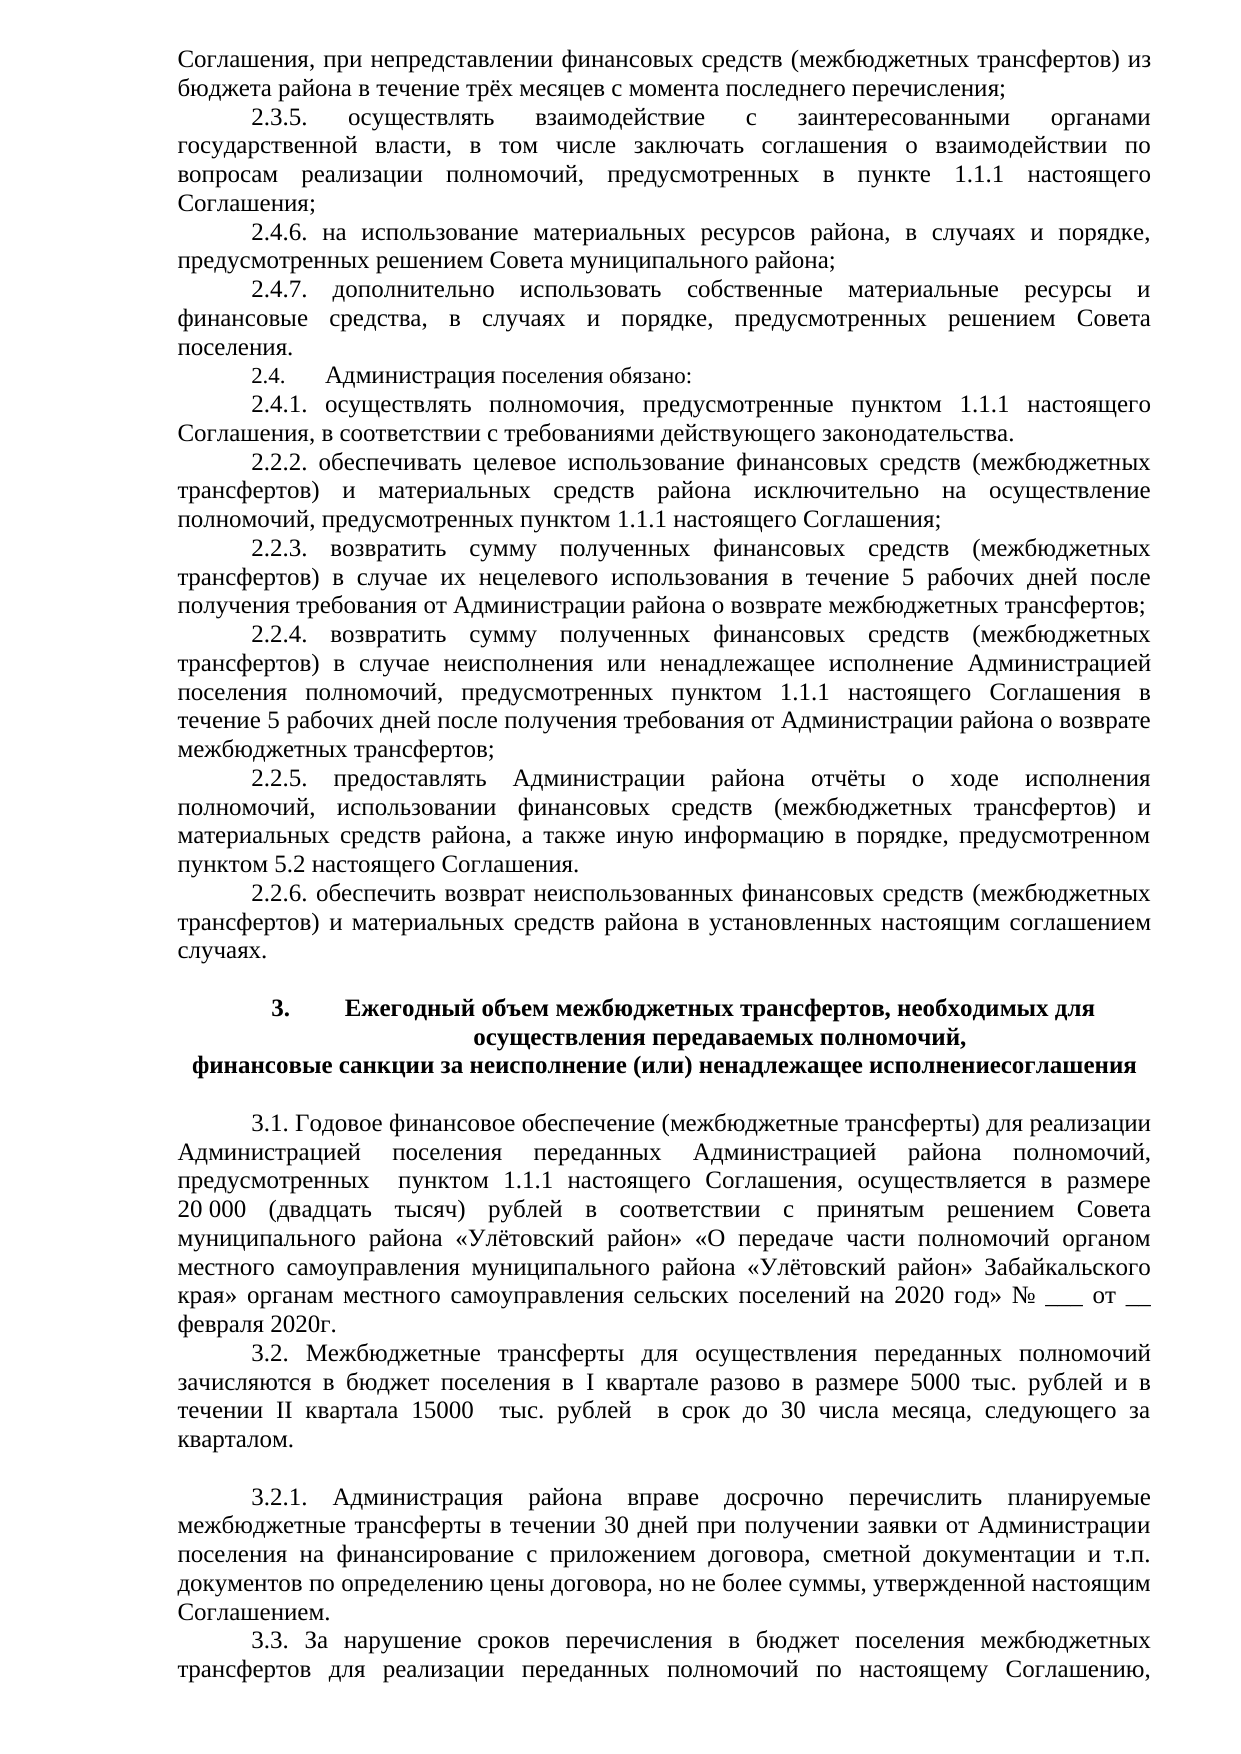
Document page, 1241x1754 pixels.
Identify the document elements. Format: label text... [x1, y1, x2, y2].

text 2.2.5. предоставлять Администрации района отчёты о ходе исполнения полномочий, использовании финансовых средств (межбюджетных трансфертов) и материальных средств района, а также иную информацию в порядке, предусмотренном пунктом 5.2 настоящего Соглашения. [177, 763, 1152, 878]
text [177, 1626, 1152, 1683]
text 2.4.1. осуществлять полномочия, предусмотренные пунктом 1.1.1 настоящего Соглашения, в соответствии с требованиями действующего законодательства. [177, 389, 1152, 447]
text финансовые санкции за неисполнение (или) ненадлежащее исполнениесоглашения [177, 1051, 1152, 1079]
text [177, 44, 1152, 102]
text 2.2.4. возвратить сумму полученных финансовых средств (межбюджетных трансфертов) в случае неисполнения или ненадлежащее исполнение Администрацией поселения полномочий, предусмотренных пунктом 1.1.1 настоящего Соглашения в течение 5 рабочих дней после получения требования от Администрации района о возврате межбюджетных трансфертов; [177, 619, 1152, 763]
text 2.4.7. дополнительно использовать собственные материальные ресурсы и финансовые средства, в случаях и порядке, предусмотренных решением Совета поселения. [177, 274, 1152, 361]
text 2.3.5. осуществлять взаимодействие с заинтересованными органами государственной власти, в том числе заключать соглашения о взаимодействии по вопросам реализации полномочий, предусмотренных в пункте 1.1.1 настоящего Соглашения; [177, 102, 1152, 217]
text 2.4. Администрация поселения обязано: [177, 361, 1152, 389]
text 2.4.6. на использование материальных ресурсов района, в случаях и порядке, предусмотренных решением Совета муниципального района; [177, 217, 1152, 274]
text 3.1. Годовое финансовое обеспечение (межбюджетные трансферты) для реализации Администрацией поселения переданных Администрацией района полномочий, предусмотренных пунктом 1.1.1 настоящего Соглашения, осуществляется в размере 20 000 (двадцать тысяч) рублей в соответствии с принятым решением Совета муниципального района «Улётовский район» «О передаче части полномочий органом местного самоуправления муниципального района «Улётовский район» Забайкальского края» органам местного самоуправления сельских поселений на 2020 год» № ___ от __ февраля 2020г. [177, 1108, 1152, 1338]
text 2.2.3. возвратить сумму полученных финансовых средств (межбюджетных трансфертов) в случае их нецелевого использования в течение 5 рабочих дней после получения требования от Администрации района о возврате межбюджетных трансфертов; [177, 533, 1152, 619]
text 2.2.2. обеспечивать целевое использование финансовых средств (межбюджетных трансфертов) и материальных средств района исключительно на осуществление полномочий, предусмотренных пунктом 1.1.1 настоящего Соглашения; [177, 447, 1152, 533]
list Ежегодный объем межбюджетных трансфертов, необходимых для осуществления передаваемых полномочий, [215, 993, 1152, 1051]
text 2.2.6. обеспечить возврат неиспользованных финансовых средств (межбюджетных трансфертов) и материальных средств района в установленных настоящим соглашением случаях. [177, 878, 1152, 964]
text 3.2.1. Администрация района вправе досрочно перечислить планируемые межбюджетные трансферты в течении 30 дней при получении заявки от Администрации поселения на финансирование с приложением договора, сметной документации и т.п. документов по определению цены договора, но не более суммы, утвержденной настоящим Соглашением. [177, 1482, 1152, 1626]
text 3.2. Межбюджетные трансферты для осуществления переданных полномочий зачисляются в бюджет поселения в I квартале разово в размере 5000 тыс. рублей и в течении II квартала 15000 тыс. рублей в срок до 30 числа месяца, следующего за кварталом. [177, 1338, 1152, 1453]
